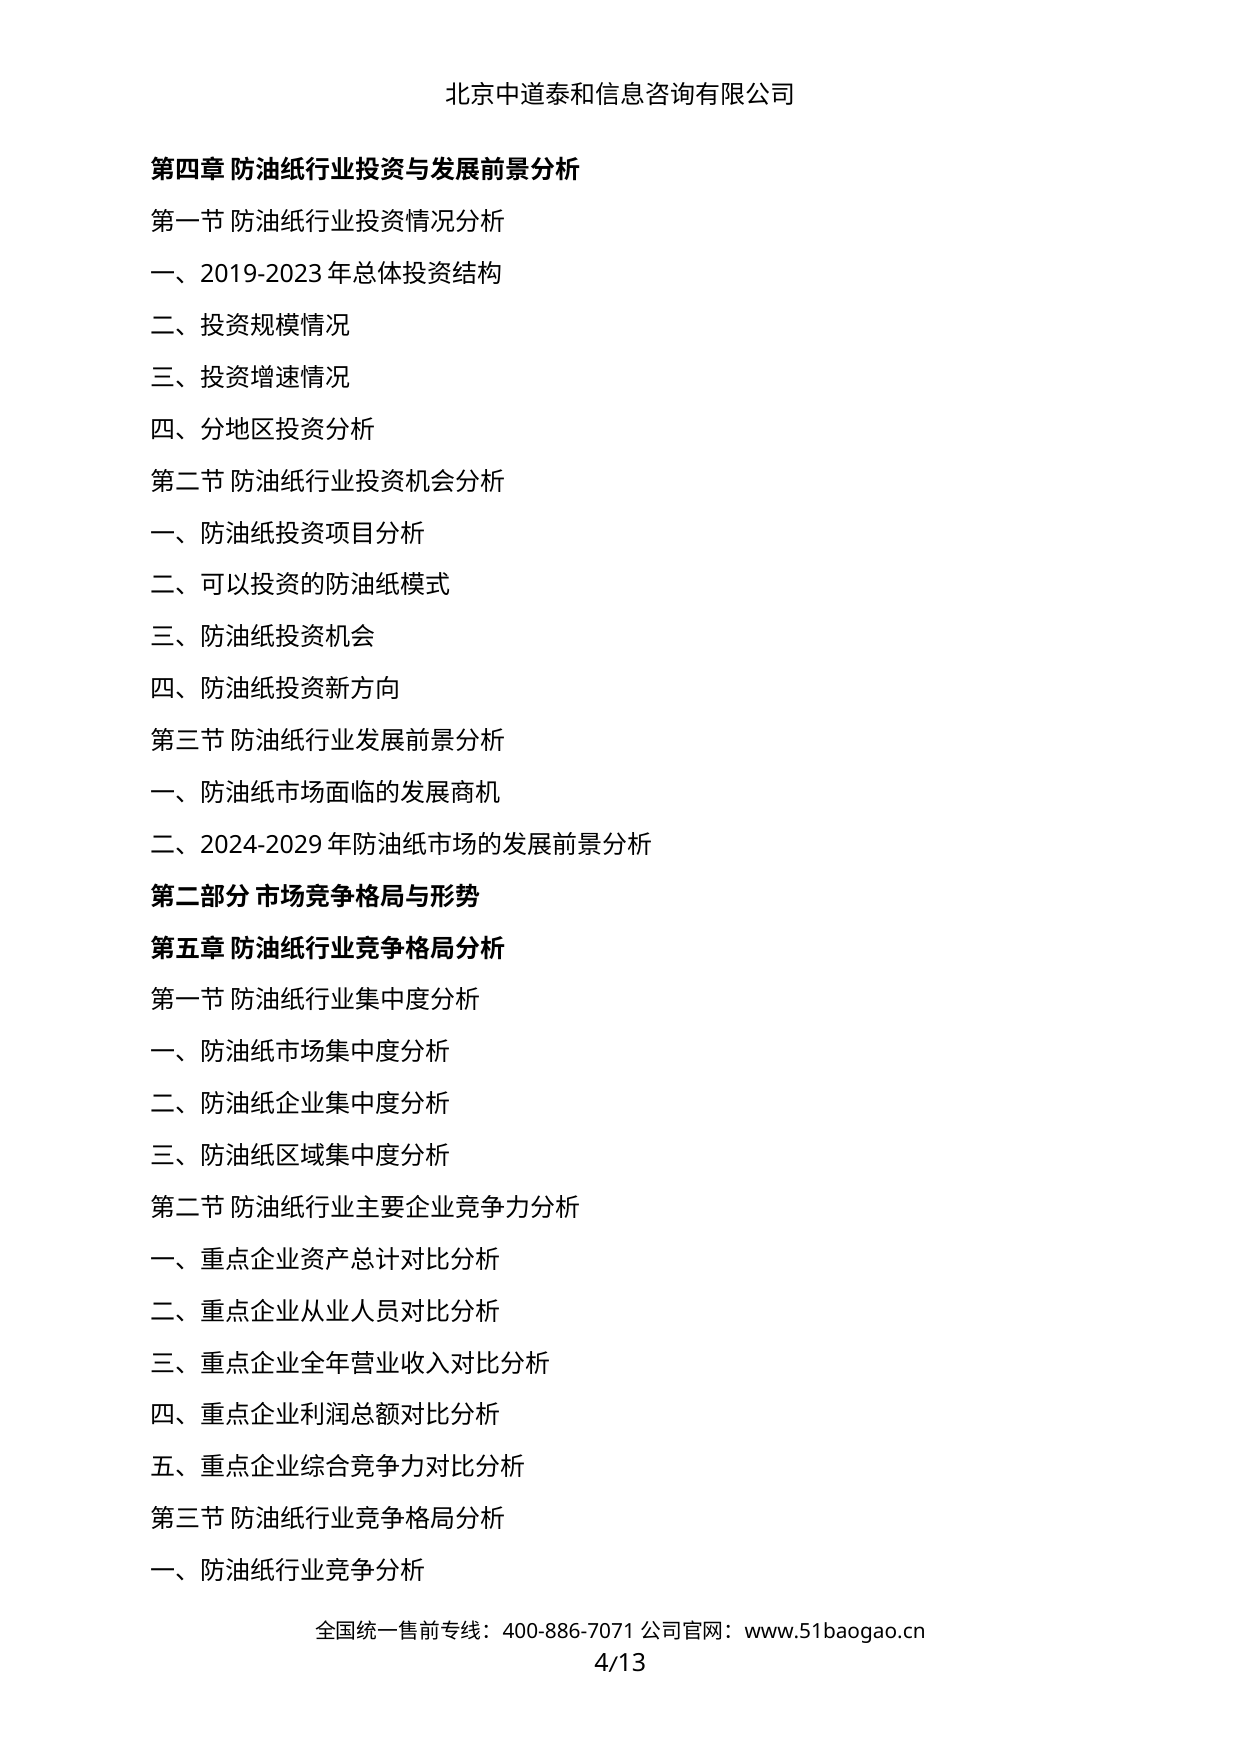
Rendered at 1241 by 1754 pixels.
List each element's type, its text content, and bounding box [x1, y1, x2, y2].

text 第五章 防油纸行业竞争格局分析 [150, 928, 1090, 964]
text 第三节 防油纸行业竞争格局分析 [150, 1499, 1090, 1535]
text 三、投资增速情况 [150, 357, 1090, 394]
text 一、2019-2023年总体投资结构 [150, 254, 1090, 290]
text 五、重点企业综合竞争力对比分析 [150, 1447, 1090, 1483]
text 四、重点企业利润总额对比分析 [150, 1395, 1090, 1431]
text 二、2024-2029年防油纸市场的发展前景分析 [150, 824, 1090, 861]
text 一、防油纸市场集中度分析 [150, 1032, 1090, 1068]
text 第二部分 市场竞争格局与形势 [150, 876, 1090, 912]
text 一、防油纸市场面临的发展商机 [150, 772, 1090, 809]
text 第二节 防油纸行业主要企业竞争力分析 [150, 1187, 1090, 1224]
text 三、防油纸投资机会 [150, 617, 1090, 653]
text 二、重点企业从业人员对比分析 [150, 1291, 1090, 1327]
text 第三节 防油纸行业发展前景分析 [150, 721, 1090, 757]
text 四、分地区投资分析 [150, 409, 1090, 446]
text 第四章 防油纸行业投资与发展前景分析 [150, 150, 1090, 186]
text 第一节 防油纸行业投资情况分析 [150, 202, 1090, 238]
text 第二节 防油纸行业投资机会分析 [150, 461, 1090, 497]
text 三、重点企业全年营业收入对比分析 [150, 1343, 1090, 1379]
text 一、防油纸行业竞争分析 [150, 1551, 1090, 1587]
text 二、防油纸企业集中度分析 [150, 1084, 1090, 1120]
text 一、重点企业资产总计对比分析 [150, 1239, 1090, 1276]
text 四、防油纸投资新方向 [150, 669, 1090, 705]
text 第一节 防油纸行业集中度分析 [150, 980, 1090, 1016]
text 一、防油纸投资项目分析 [150, 513, 1090, 549]
text 二、投资规模情况 [150, 306, 1090, 342]
text 二、可以投资的防油纸模式 [150, 565, 1090, 601]
text 三、防油纸区域集中度分析 [150, 1136, 1090, 1172]
